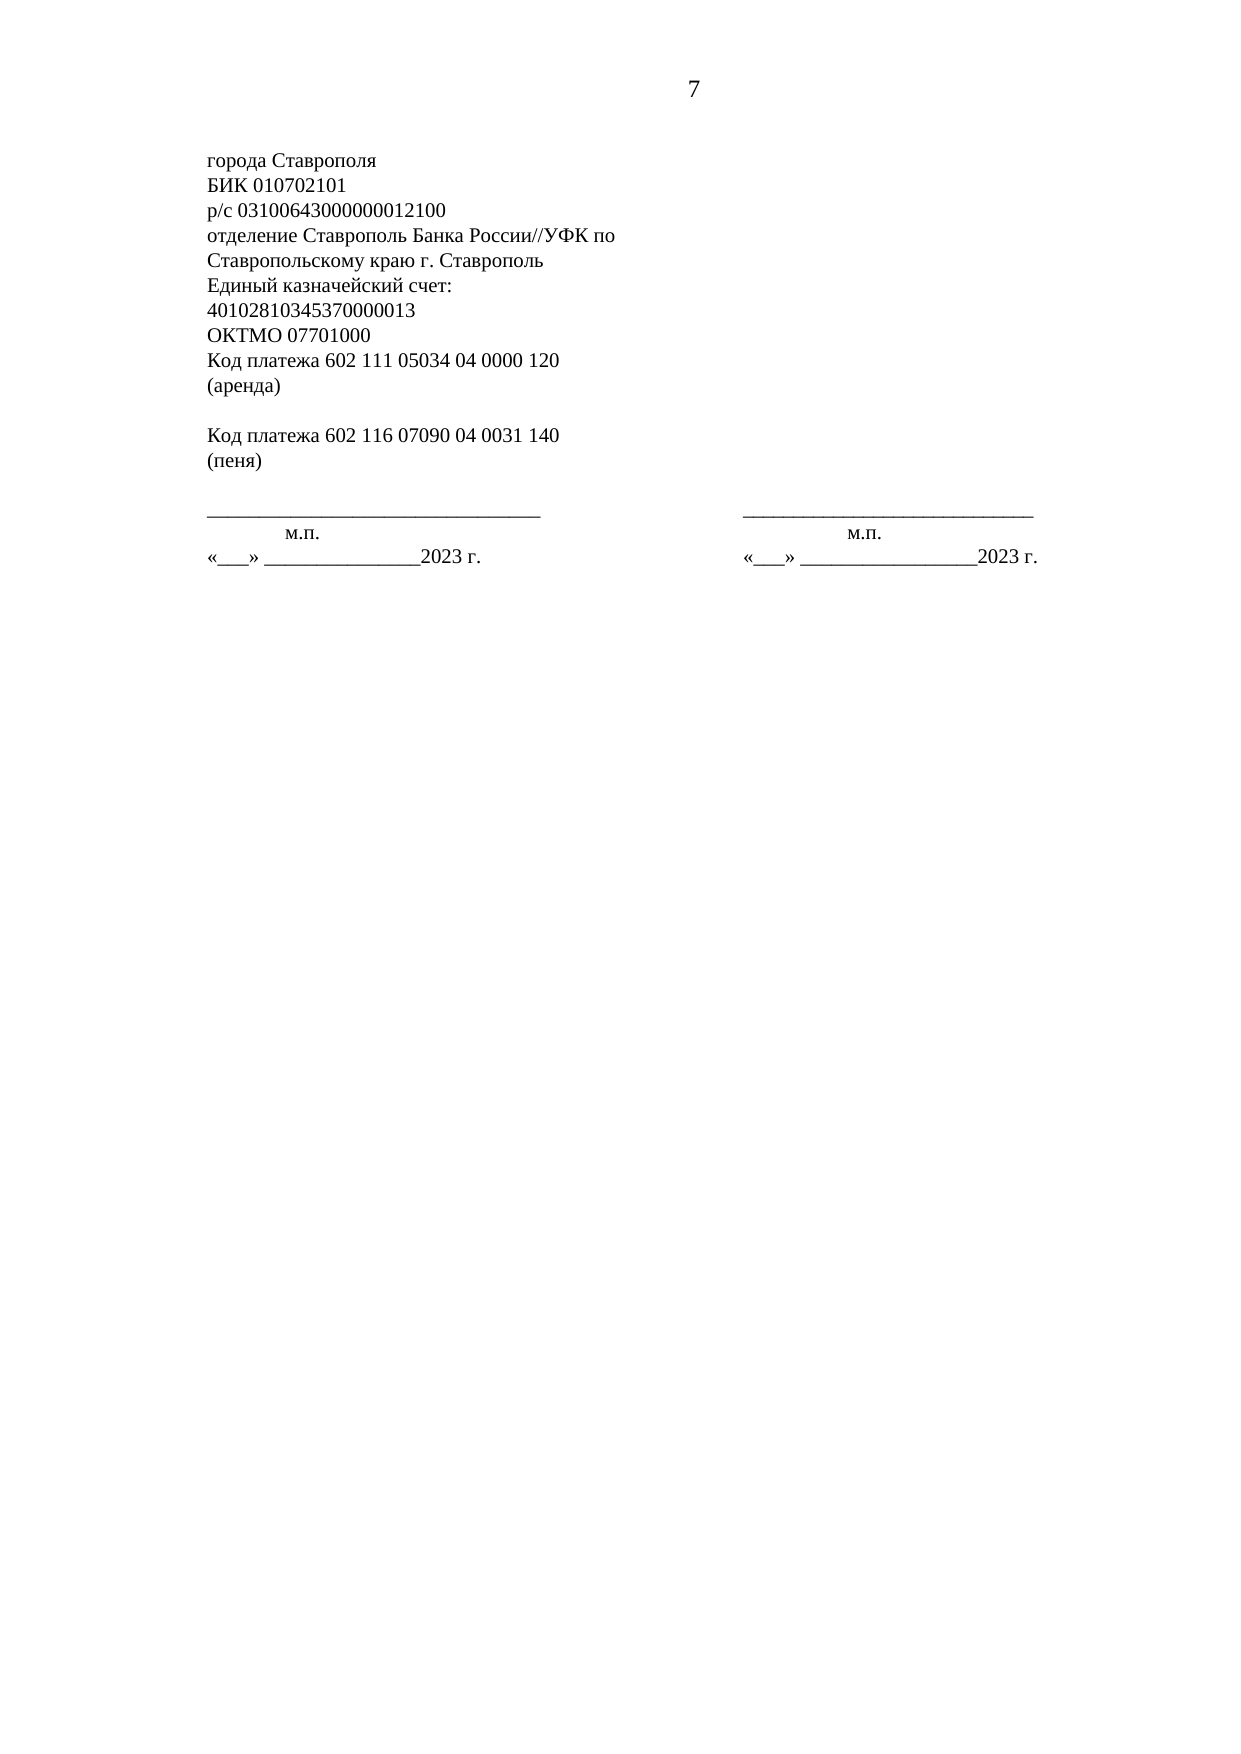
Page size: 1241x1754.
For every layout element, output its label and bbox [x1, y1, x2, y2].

table_header [743, 148, 1181, 568]
table_header [207, 148, 743, 568]
